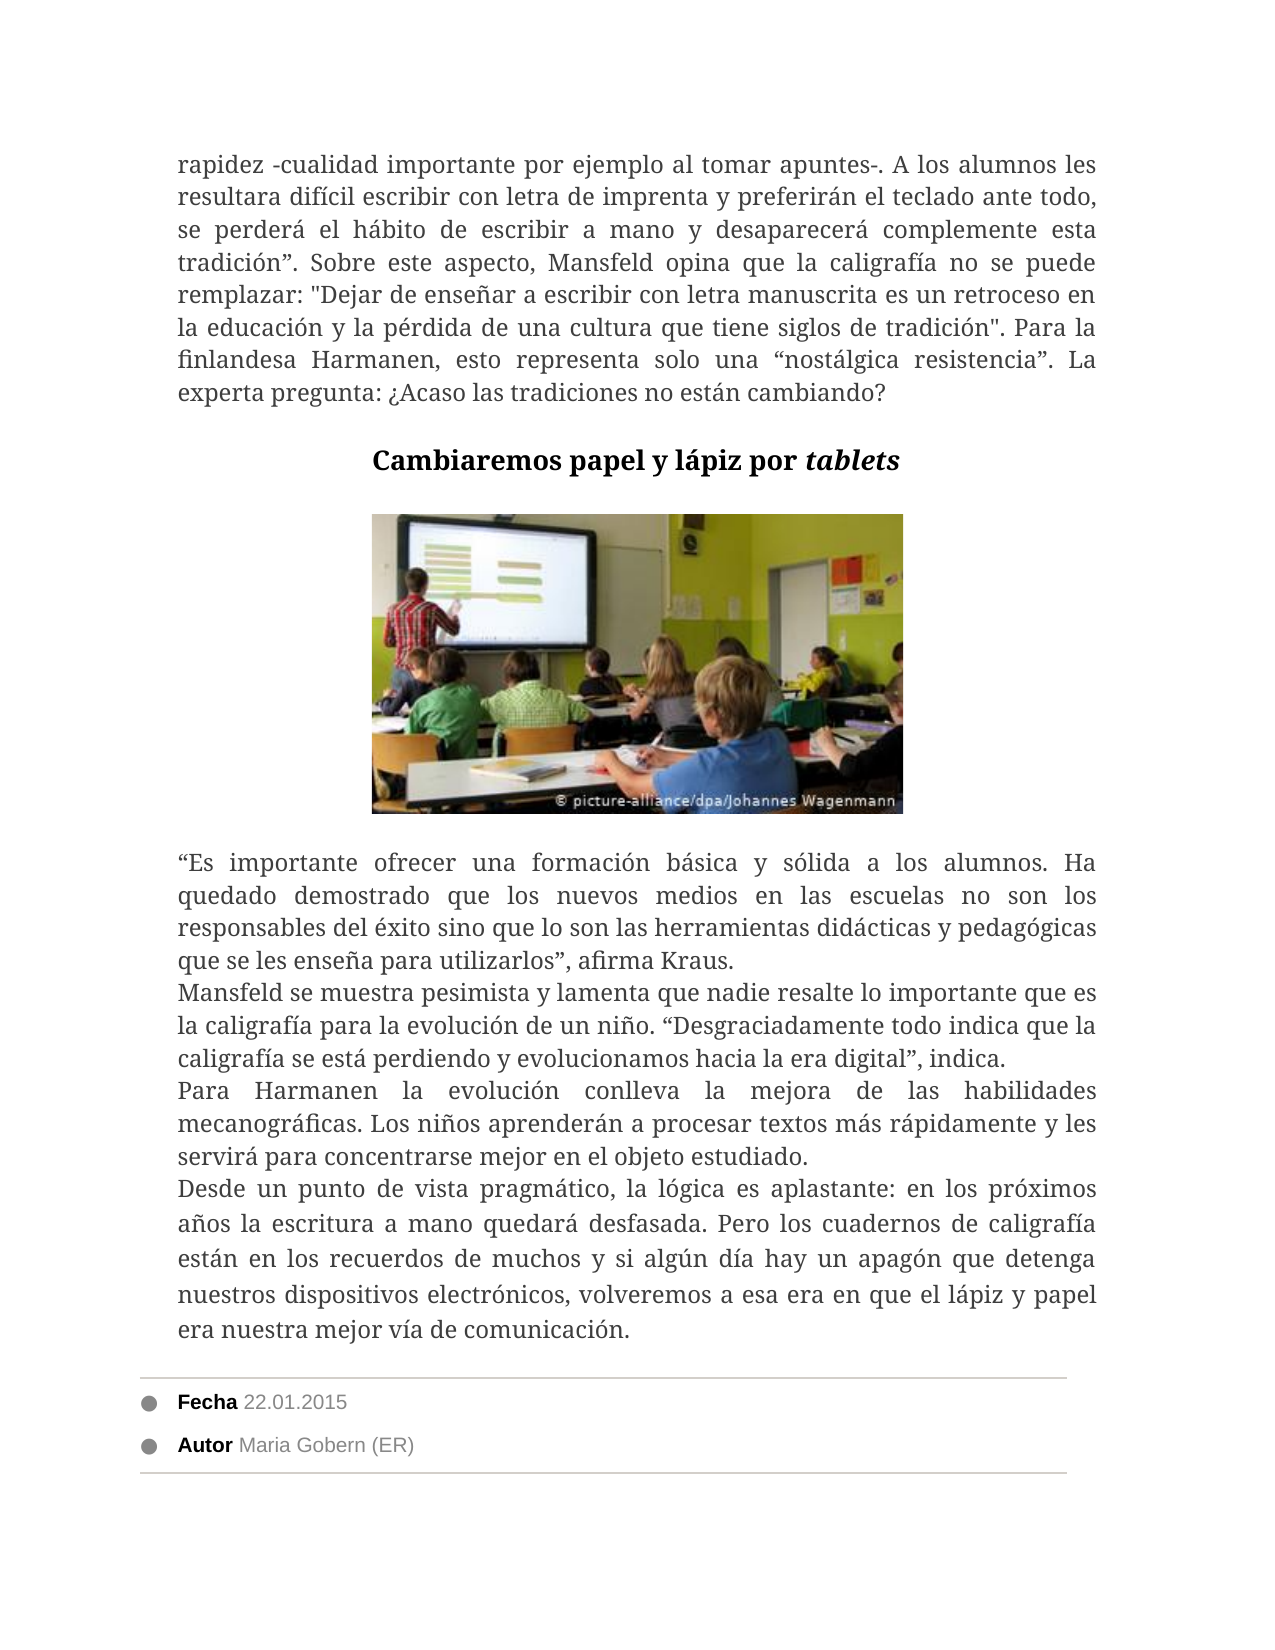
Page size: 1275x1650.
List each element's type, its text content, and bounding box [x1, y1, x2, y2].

text Desde un punto de vista pragmático, la lógica es aplastante: en los próximos años la escritura a mano quedará desfasada. Pero los cuadernos de caligrafía están en los recuerdos de muchos y si algún día hay un apagón que detenga nuestros dispositivos electrónicos, volveremos a esa era en que el lápiz y papel era nuestra mejor vía de comunicación. [177, 1172, 1098, 1345]
text Para Harmanen la evolución conlleva la mejora de las habilidades mecanográficas. Los niños aprenderán a procesar textos más rápidamente y les servirá para concentrarse mejor en el objeto estudiado. [177, 1074, 1098, 1172]
text “Es importante ofrecer una formación básica y sólida a los alumnos. Ha quedado demostrado que los nuevos medios en las escuelas no son los responsables del éxito sino que lo son las herramientas didácticas y pedagógicas que se les enseña para utilizarlos”, afirma Kraus. [177, 846, 1098, 976]
text Mansfeld se muestra pesimista y lamenta que nadie resalte lo importante que es la caligrafía para la evolución de un niño. “Desgraciadamente todo indica que la caligrafía se está perdiendo y evolucionamos hacia la era digital”, indica. [177, 976, 1098, 1074]
list Fecha 22.01.2015 [140, 1379, 1067, 1420]
picture [371, 514, 904, 814]
list Autor Maria Gobern (ER) [140, 1420, 1067, 1472]
text Cambiaremos papel y lápiz por tablets [177, 441, 1098, 478]
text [177, 148, 1098, 408]
